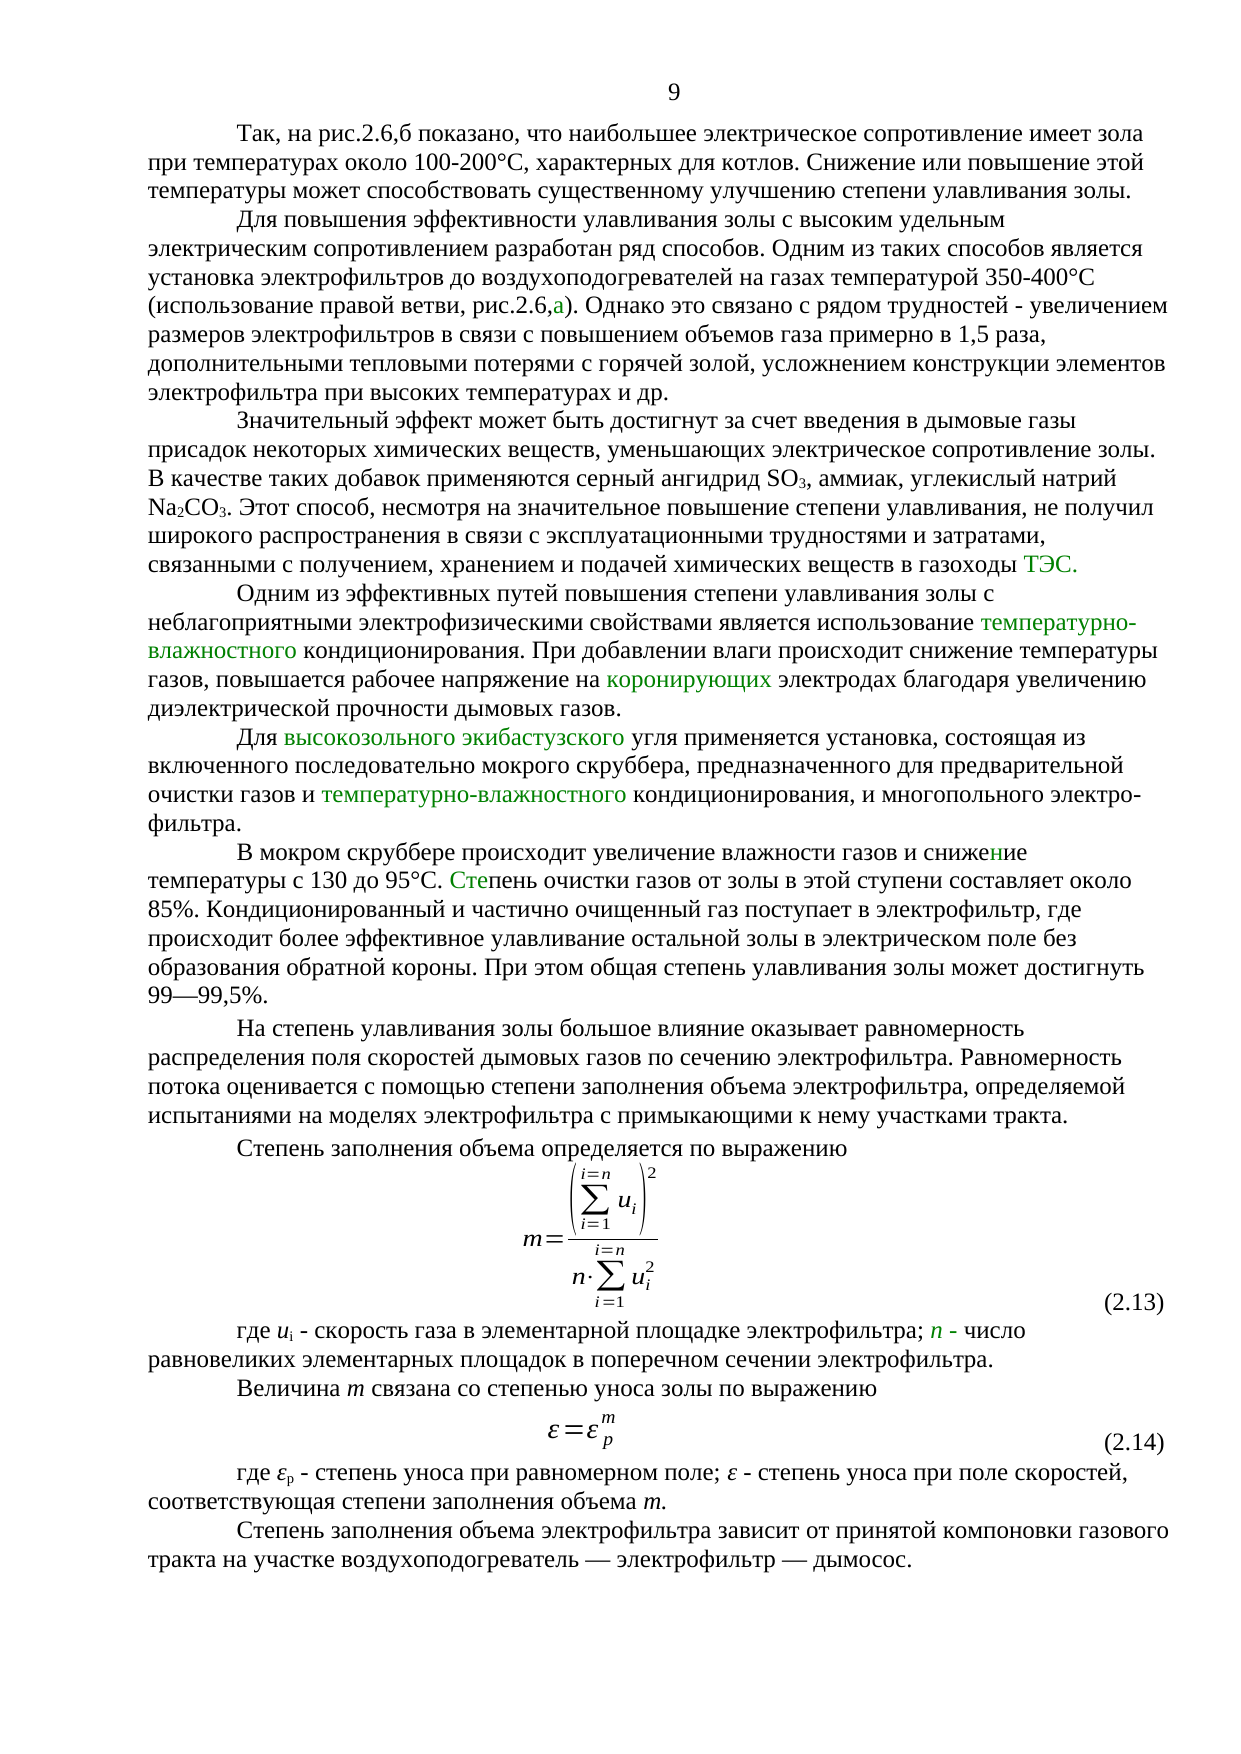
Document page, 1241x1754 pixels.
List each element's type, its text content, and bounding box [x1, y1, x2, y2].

text Для повышения эффективности улавливания золы с высоким удельным электрическим сопротивлением разработан ряд способов. Одним из таких способов является установка электрофильтров до воздухоподогревателей на газах температурой 350-400°С (использование правой ветви, рис.2.6,а). Однако это связано с рядом трудностей - увеличением размеров электрофильтров в связи с повышением объемов газа примерно в 1,5 раза, дополнительными тепловыми потерями с горячей золой, усложнением конструкции элементов электрофильтра при высоких температурах и др. [148, 204, 1169, 406]
text Степень заполнения объема определяется по выражению [148, 1133, 1169, 1161]
text (2.13) [148, 1161, 1169, 1315]
text Степень заполнения объема электрофильтра зависит от принятой компоновки газового тракта на участке воздухоподогреватель — электрофильтр — дымосос. [148, 1515, 1169, 1572]
text где εр - степень уноса при равномерном поле; ε - степень уноса при поле скоростей, соответствующая степени заполнения объема т. [148, 1457, 1169, 1515]
text В мокром скруббере происходит увеличение влажности газов и снижение температуры с 130 до 95°С. Степень очистки газов от золы в этой ступени составляет около 85%. Кондиционированный и частично очищенный газ поступает в электрофильтр, где происходит более эффективное улавливание остальной золы в электрическом поле без образования обратной короны. При этом общая степень улавливания золы может достигнуть 99—99,5%. [148, 837, 1169, 1009]
text где ui - скорость газа в элементарной площадке электрофильтра; п - число равновеликих элементарных площадок в поперечном сечении электрофильтра. [148, 1315, 1169, 1373]
text Для высокозольного экибастузского угля применяется установка, состоящая из включенного последовательно мокрого скруббера, предназначенного для предварительной очистки газов и температурно-влажностного кондиционирования, и многопольного электрофильтра. [148, 722, 1169, 837]
text Так, на рис.2.6,б показано, что наибольшее электрическое сопротивление имеет зола при температурах около 100-200°С, характерных для котлов. Снижение или повышение этой температуры может способствовать существенному улучшению степени улавливания золы. [148, 118, 1169, 204]
text (2.14) [148, 1408, 1169, 1455]
text Величина т связана со степенью уноса золы по выражению [148, 1373, 1169, 1402]
text Значительный эффект может быть достигнут за счет введения в дымовые газы присадок некоторых химических веществ, уменьшающих электрическое сопротивление золы. В качестве таких добавок применяются серный ангидрид SO3, аммиак, углекислый натрий Na2CO3. Этот способ, несмотря на значительное повышение степени улавливания, не получил широкого распространения в связи с эксплуатационными трудностями и затратами, связанными с получением, хранением и подачей химических веществ в газоходы ТЭС. [148, 406, 1169, 578]
text Одним из эффективных путей повышения степени улавливания золы с неблагоприятными электрофизическими свойствами является использование температурно-влажностного кондиционирования. При добавлении влаги происходит снижение температуры газов, повышается рабочее напряжение на коронирующих электродах благодаря увеличению диэлектрической прочности дымовых газов. [148, 578, 1169, 722]
text На степень улавливания золы большое влияние оказывает равномерность распределения поля скоростей дымовых газов по сечению электрофильтра. Равномерность потока оценивается с помощью степени заполнения объема электрофильтра, определяемой испытаниями на моделях электрофильтра с примыкающими к нему участками тракта. [148, 1013, 1169, 1128]
